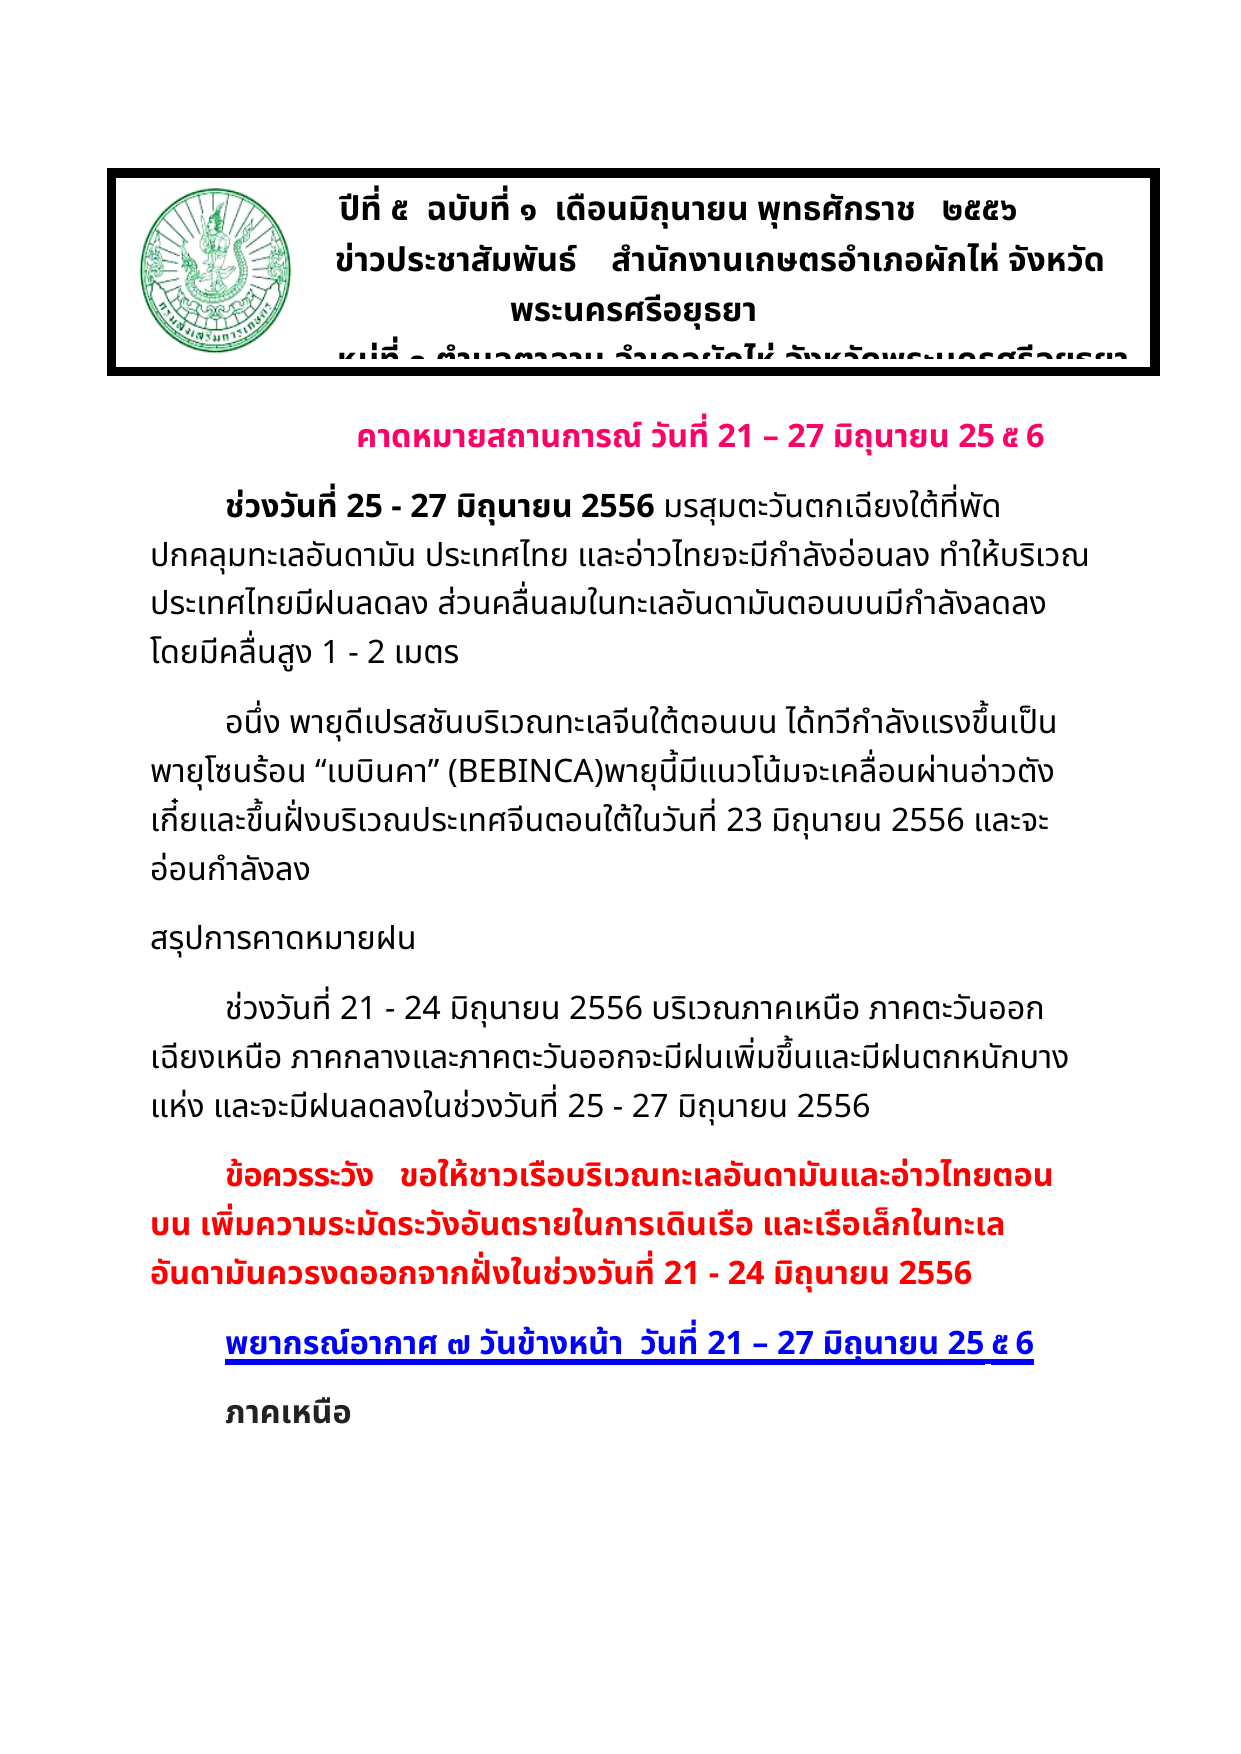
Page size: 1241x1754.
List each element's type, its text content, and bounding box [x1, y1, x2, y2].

text คาดหมายสถานการณ์ วันที่ 21 – 27 มิถุนายน 25๕6 [300, 413, 1090, 462]
picture [134, 182, 297, 360]
text สรุปการคาดหมายฝน [150, 915, 1090, 964]
text ภาคเหนือ [150, 1389, 1090, 1438]
text ช่วงวันที่ 21 - 24 มิถุนายน 2556 บริเวณภาคเหนือ ภาคตะวันออกเฉียงเหนือ ภาคกลางและภาคตะวันออกจะมีฝนเพิ่มขึ้นและมีฝนตกหนักบางแห่ง และจะมีฝนลดลงในช่วงวันที่ 25 - 27 มิถุนายน 2556 [150, 985, 1090, 1131]
text อนึ่ง พายุดีเปรสชันบริเวณทะเลจีนใต้ตอนบน ได้ทวีกำลังแรงขึ้นเป็นพายุโซนร้อน “เบบินคา” (BEBINCA)พายุนี้มีแนวโน้มจะเคลื่อนผ่านอ่าวตังเกี๋ยและขึ้นฝั่งบริเวณประเทศจีนตอนใต้ในวันที่ 23 มิถุนายน 2556 และจะอ่อนกำลังลง [150, 699, 1090, 894]
text พยากรณ์อากาศ ๗ วันข้างหน้า วันที่ 21 – 27 มิถุนายน 25๕6 [150, 1319, 1090, 1368]
text ข้อควรระวัง ขอให้ชาวเรือบริเวณทะเลอันดามันและอ่าวไทยตอนบน เพิ่มความระมัดระวังอันตรายในการเดินเรือ และเรือเล็กในทะเลอันดามันควรงดออกจากฝั่งในช่วงวันที่ 21 - 24 มิถุนายน 2556 [150, 1152, 1090, 1299]
text ช่วงวันที่ 25 - 27 มิถุนายน 2556 มรสุมตะวันตกเฉียงใต้ที่พัดปกคลุมทะเลอันดามัน ประเทศไทย และอ่าวไทยจะมีกำลังอ่อนลง ทำให้บริเวณประเทศไทยมีฝนลดลง ส่วนคลื่นลมในทะเลอันดามันตอนบนมีกำลังลดลง โดยมีคลื่นสูง 1 - 2 เมตร [150, 483, 1090, 678]
